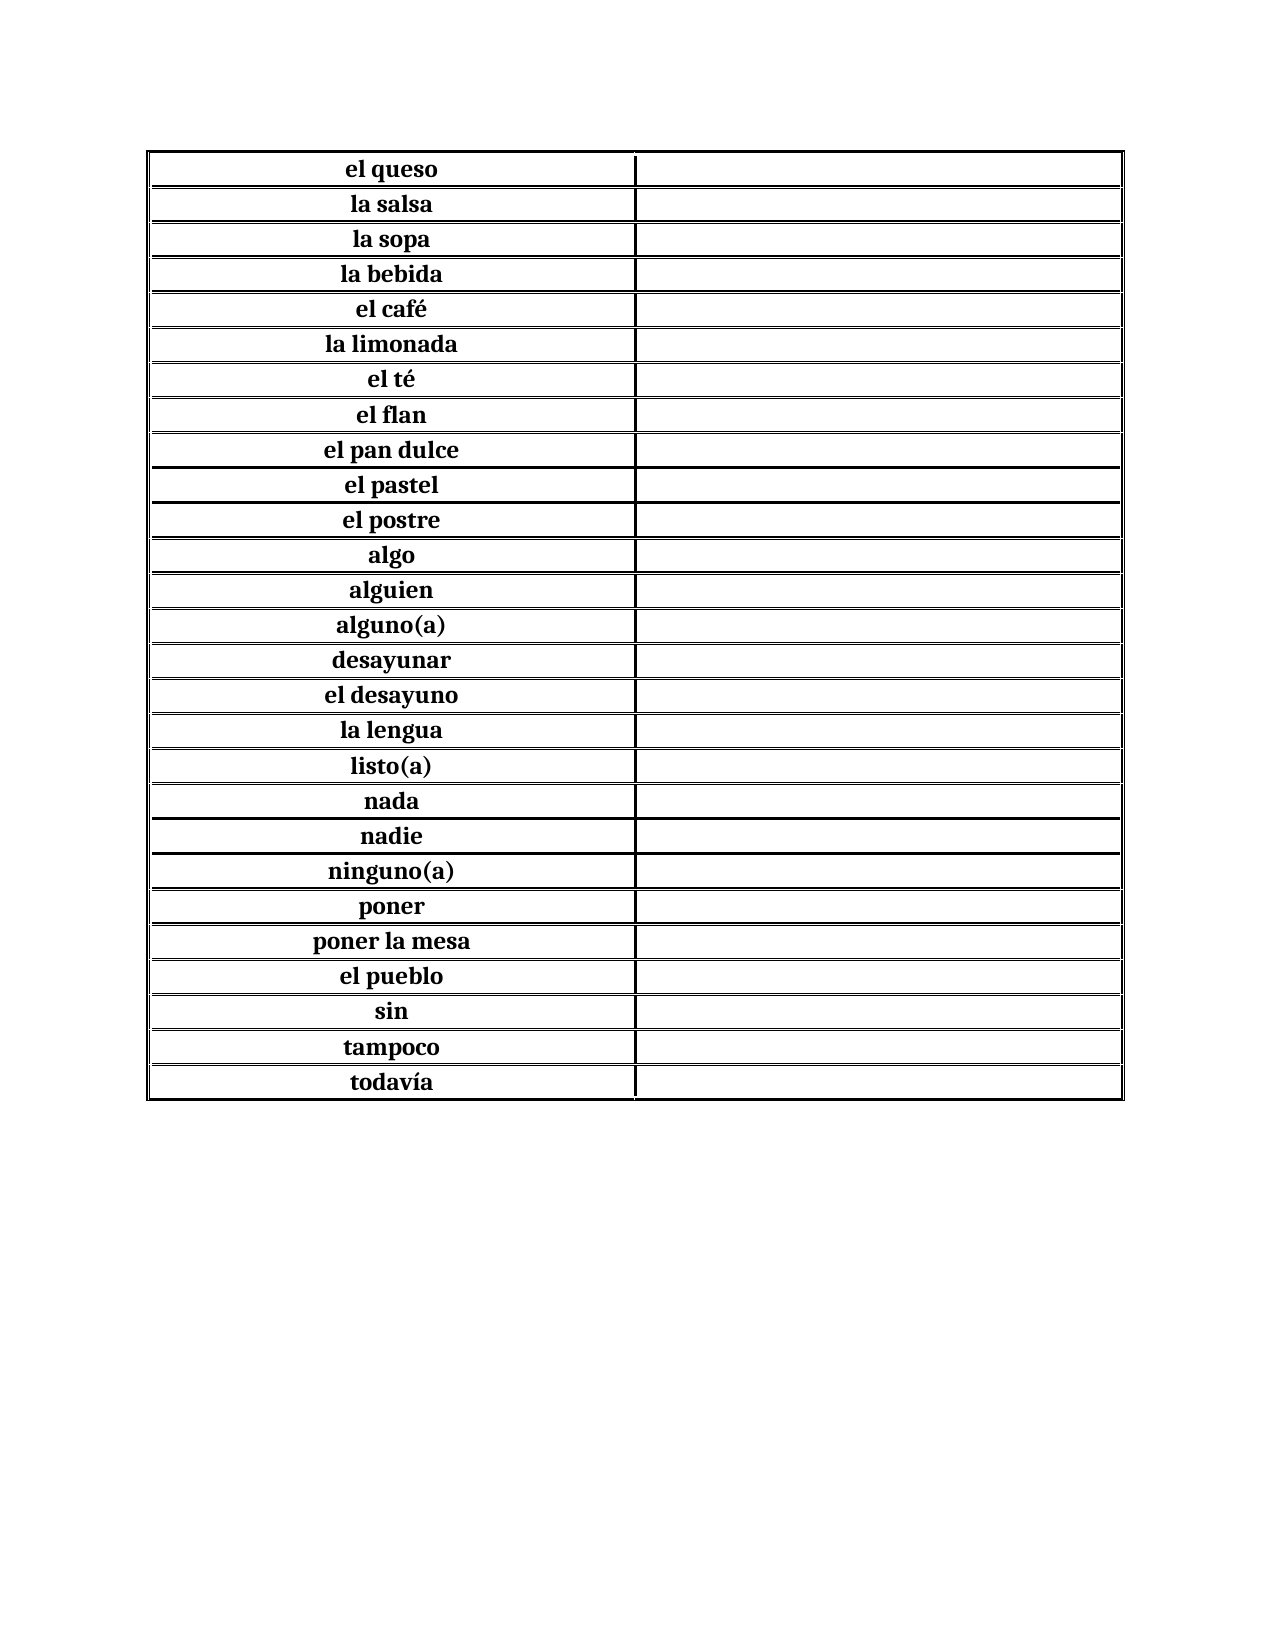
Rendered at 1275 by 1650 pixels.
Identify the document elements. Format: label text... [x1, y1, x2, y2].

table_cell [637, 606, 1122, 641]
table_cell [635, 396, 1123, 431]
table_cell [635, 153, 1121, 185]
table_cell [635, 677, 1123, 712]
table_cell desayunar [150, 641, 634, 677]
table_cell la sopa [150, 220, 634, 255]
table_cell la bebida [150, 255, 634, 290]
table_cell [635, 782, 1123, 817]
table_cell el café [150, 290, 634, 326]
table_cell [637, 641, 1122, 677]
table_cell [637, 536, 1122, 571]
table_cell alguno(a) [150, 606, 634, 641]
table_cell listo(a) [148, 747, 635, 782]
table_cell nadie [150, 817, 634, 852]
table_cell poner [150, 887, 634, 922]
table_cell [637, 922, 1122, 957]
table_cell ninguno(a) [150, 852, 634, 887]
table_cell [635, 1063, 1123, 1098]
table_cell [637, 220, 1122, 255]
table_cell el pueblo [150, 958, 634, 992]
table_cell [637, 501, 1121, 536]
table_cell [637, 255, 1122, 290]
table_cell [635, 361, 1123, 396]
table_cell todavía [148, 1063, 635, 1098]
table_cell [637, 817, 1121, 852]
table_cell poner la mesa [150, 922, 634, 957]
table_cell [637, 993, 1122, 1028]
table_cell [635, 712, 1123, 747]
table_cell [635, 1028, 1123, 1063]
table_cell la lengua [148, 712, 635, 747]
table_cell el queso [150, 152, 635, 185]
table_cell [637, 466, 1121, 501]
table_cell la limonada [148, 326, 635, 361]
table_cell el pastel [150, 466, 634, 501]
table_cell [637, 852, 1121, 887]
table_cell la salsa [150, 185, 634, 220]
table_cell [637, 185, 1122, 220]
table_cell [637, 887, 1122, 922]
table_cell sin [150, 993, 634, 1028]
table_cell el flan [148, 396, 635, 431]
table_cell alguien [150, 571, 634, 606]
table_cell [637, 958, 1122, 992]
table_cell [635, 431, 1123, 466]
table_cell tampoco [148, 1028, 635, 1063]
table_cell algo [150, 536, 634, 571]
table_cell el desayuno [148, 677, 635, 712]
table_cell [635, 326, 1123, 361]
table_cell [635, 747, 1123, 782]
table_cell [637, 571, 1122, 606]
table_cell el té [148, 361, 635, 396]
table_cell [637, 290, 1122, 326]
table_cell nada [148, 782, 635, 817]
table_cell el pan dulce [148, 431, 635, 466]
table_cell el postre [150, 501, 634, 536]
